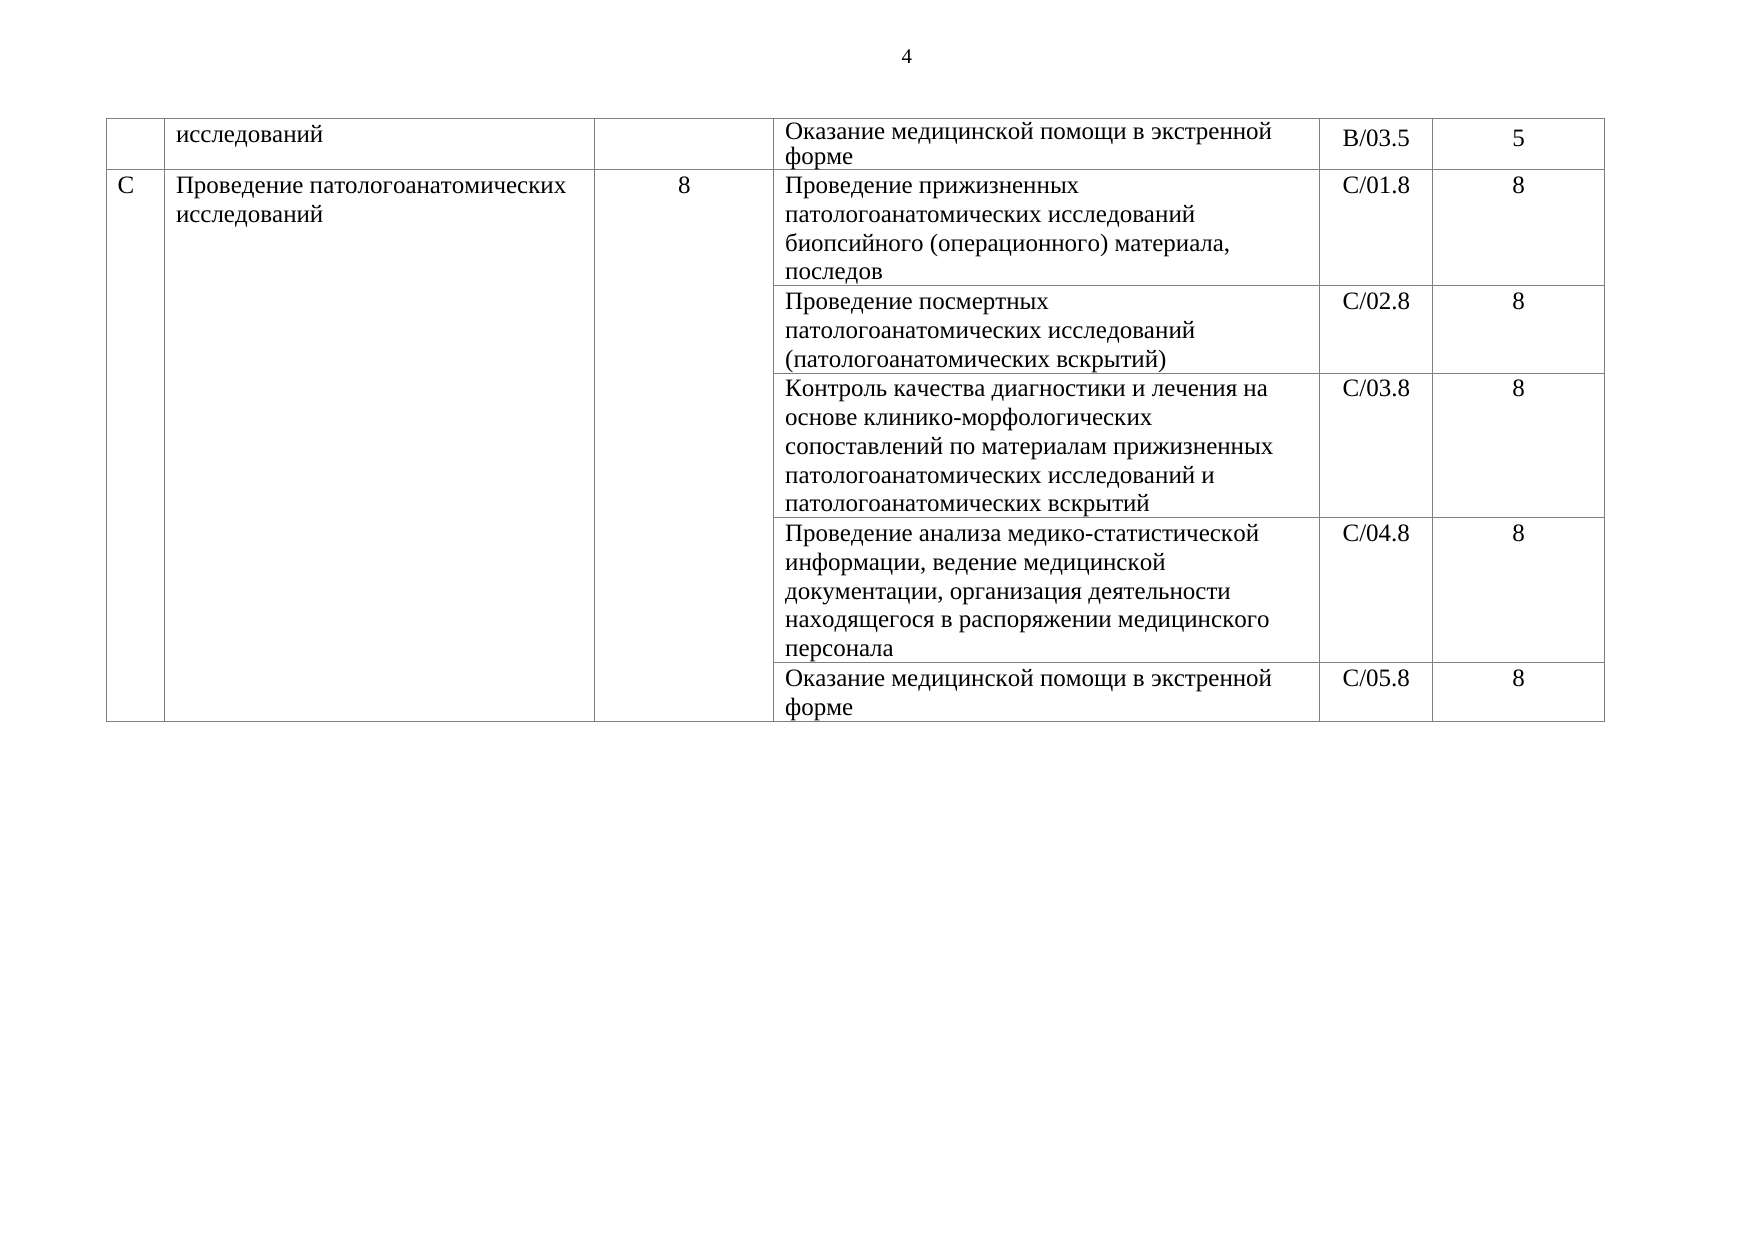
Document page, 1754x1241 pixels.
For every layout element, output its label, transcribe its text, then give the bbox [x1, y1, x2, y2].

table_cell Контроль качества диагностики и лечения на основе клинико-морфологических сопоставлений по материалам прижизненных патологоанатомических исследований и патологоанатомических вскрытий [774, 374, 1319, 517]
table_cell С/05.8 [1320, 663, 1432, 721]
table_cell Проведение патологоанатомических исследований [165, 170, 594, 721]
table_cell Оказание медицинской помощи в экстренной форме [774, 119, 1319, 169]
table_cell С/04.8 [1320, 518, 1432, 662]
table_cell 8 [1433, 518, 1604, 662]
table_cell Проведение посмертных патологоанатомических исследований (патологоанатомических вскрытий) [774, 286, 1319, 372]
table_cell 5 [1433, 119, 1604, 169]
table_cell С/01.8 [1320, 170, 1432, 285]
table_cell С/03.8 [1320, 374, 1432, 517]
table_cell 8 [1433, 170, 1604, 285]
table_cell 8 [595, 170, 773, 721]
table_cell Проведение анализа медико-статистической информации, ведение медицинской документации, организация деятельности находящегося в распоряжении медицинского персонала [774, 518, 1319, 662]
table_cell 8 [1433, 663, 1604, 721]
table_cell В/03.5 [1320, 119, 1432, 169]
table_cell С [107, 170, 164, 721]
table_cell 8 [1433, 374, 1604, 517]
table_cell С/02.8 [1320, 286, 1432, 372]
table_cell Проведение прижизненных патологоанатомических исследований биопсийного (операционного) материала, последов [774, 170, 1319, 285]
table_cell Оказание медицинской помощи в экстренной форме [774, 663, 1319, 721]
table_cell 8 [1433, 286, 1604, 372]
